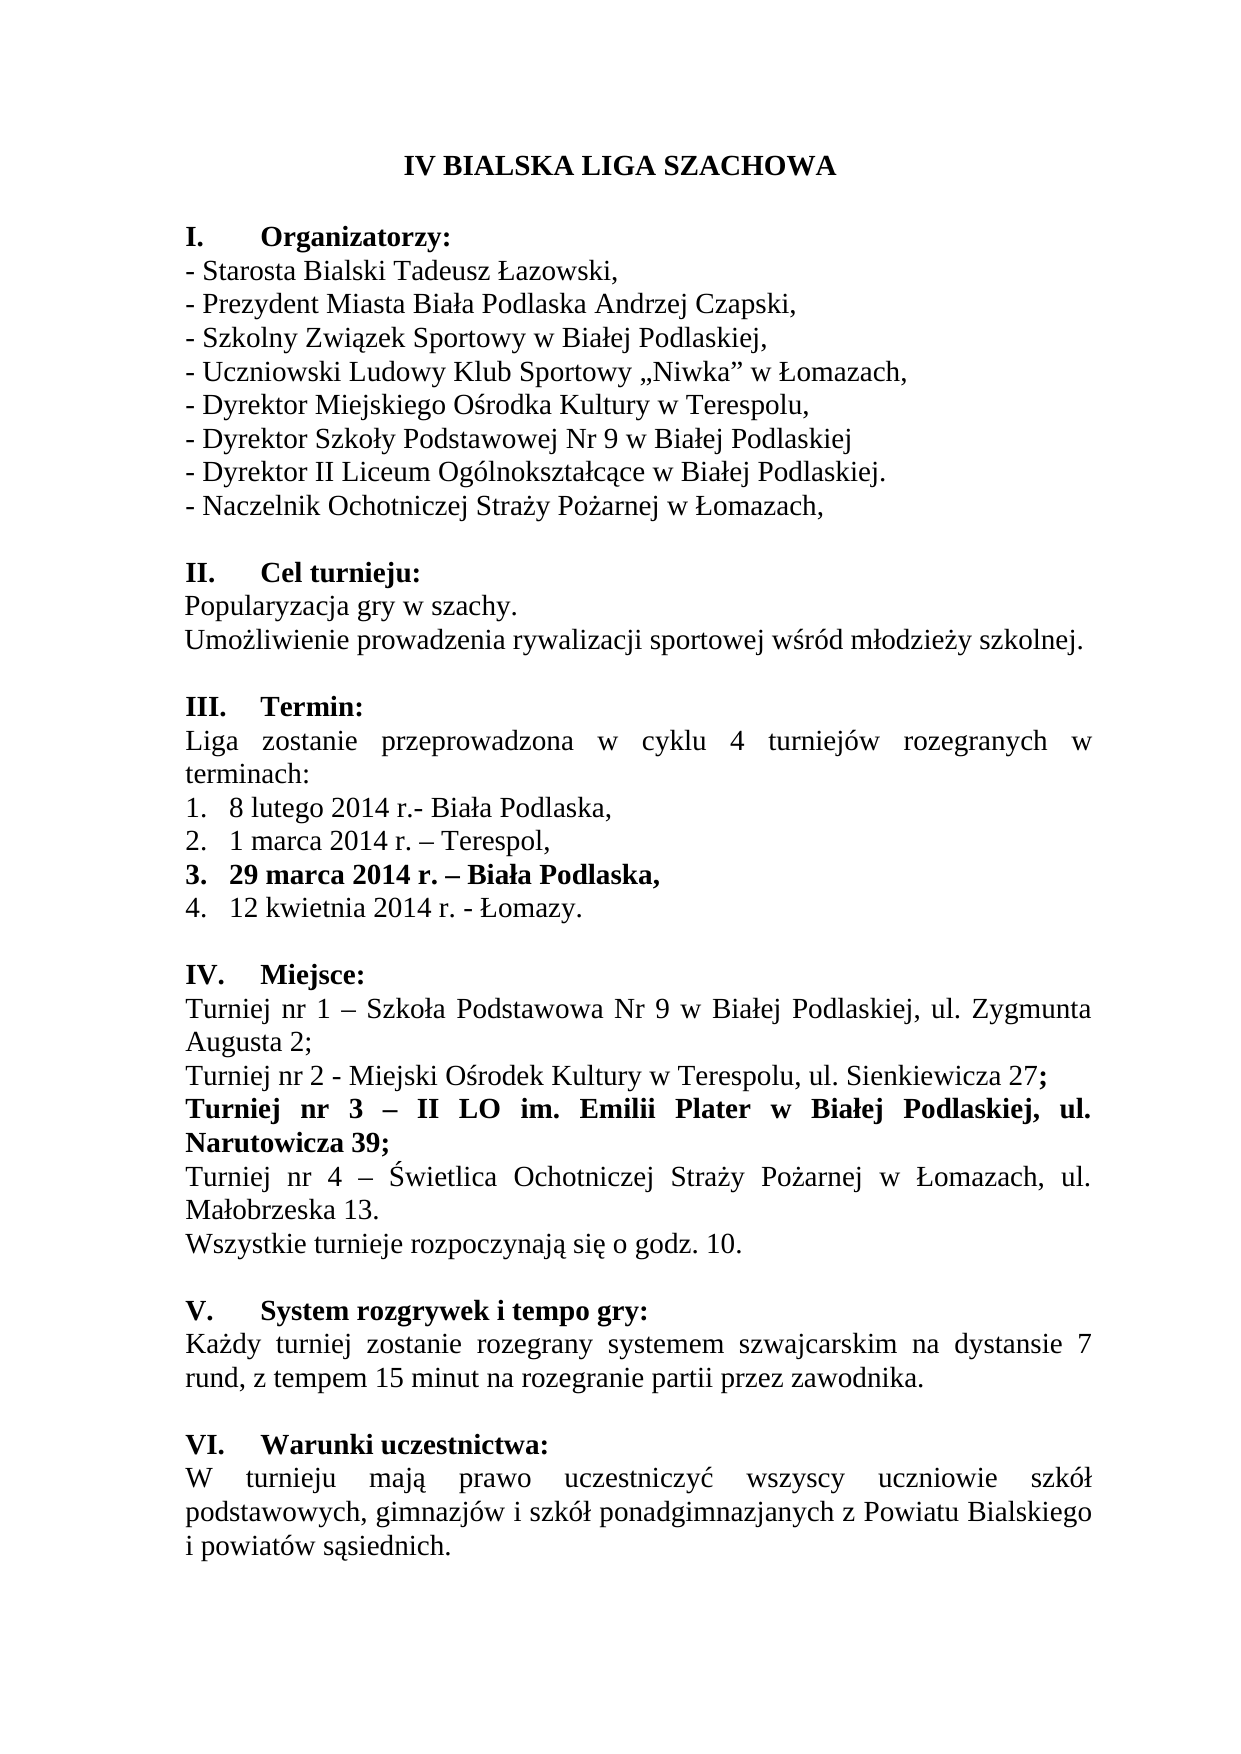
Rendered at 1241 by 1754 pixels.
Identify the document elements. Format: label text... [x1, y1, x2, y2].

list Cel turnieju: [185, 555, 1093, 588]
text - Naczelnik Ochotniczej Straży Pożarnej w Łomazach, [185, 488, 1093, 521]
text Wszystkie turnieje rozpoczynają się o godz. 10. [185, 1226, 1093, 1259]
text Popularyzacja gry w szachy. [148, 588, 1093, 622]
text Turniej nr 4 – Świetlica Ochotniczej Straży Pożarnej w Łomazach, ul. Małobrzeska 13. [185, 1159, 1093, 1226]
text Liga zostanie przeprowadzona w cyklu 4 turniejów rozegranych w terminach: [185, 723, 1093, 790]
text - Dyrektor II Liceum Ogólnokształcące w Białej Podlaskiej. [185, 454, 1093, 488]
text Turniej nr 2 - Miejski Ośrodek Kultury w Terespolu, ul. Sienkiewicza 27; [185, 1058, 1093, 1092]
text W turnieju mają prawo uczestniczyć wszyscy uczniowie szkół podstawowych, gimnazjów i szkół ponadgimnazjanych z Powiatu Bialskiego i powiatów sąsiednich. [185, 1461, 1093, 1561]
text - Dyrektor Szkoły Podstawowej Nr 9 w Białej Podlaskiej [185, 421, 1093, 454]
text - Szkolny Związek Sportowy w Białej Podlaskiej, [185, 320, 1093, 354]
text - Uczniowski Ludowy Klub Sportowy „Niwka” w Łomazach, [185, 354, 1093, 387]
text 1. 8 lutego 2014 r.- Biała Podlaska, [185, 790, 1093, 823]
text Turniej nr 1 – Szkoła Podstawowa Nr 9 w Białej Podlaskiej, ul. Zygmunta Augusta 2; [185, 991, 1093, 1058]
list Organizatorzy: [185, 219, 1093, 253]
text 2. 1 marca 2014 r. – Terespol, [185, 823, 1093, 857]
text - Starosta Bialski Tadeusz Łazowski, [185, 253, 1093, 287]
list Miejsce: [185, 957, 1093, 991]
text Umożliwienie prowadzenia rywalizacji sportowej wśród młodzieży szkolnej. [148, 622, 1093, 656]
text Turniej nr 3 – II LO im. Emilii Plater w Białej Podlaskiej, ul. Narutowicza 39; [185, 1092, 1093, 1159]
list Warunki uczestnictwa: [185, 1427, 1093, 1461]
text Każdy turniej zostanie rozegrany systemem szwajcarskim na dystansie 7 rund, z tempem 15 minut na rozegranie partii przez zawodnika. [185, 1326, 1093, 1393]
text IV BIALSKA LIGA SZACHOWA [148, 148, 1093, 181]
list Termin: [185, 689, 1093, 723]
text - Prezydent Miasta Biała Podlaska Andrzej Czapski, [185, 287, 1093, 320]
text 4. 12 kwietnia 2014 r. - Łomazy. [185, 890, 1093, 924]
list System rozgrywek i tempo gry: [185, 1293, 1093, 1326]
text - Dyrektor Miejskiego Ośrodka Kultury w Terespolu, [185, 387, 1093, 421]
text 3. 29 marca 2014 r. – Biała Podlaska, [185, 857, 1093, 890]
